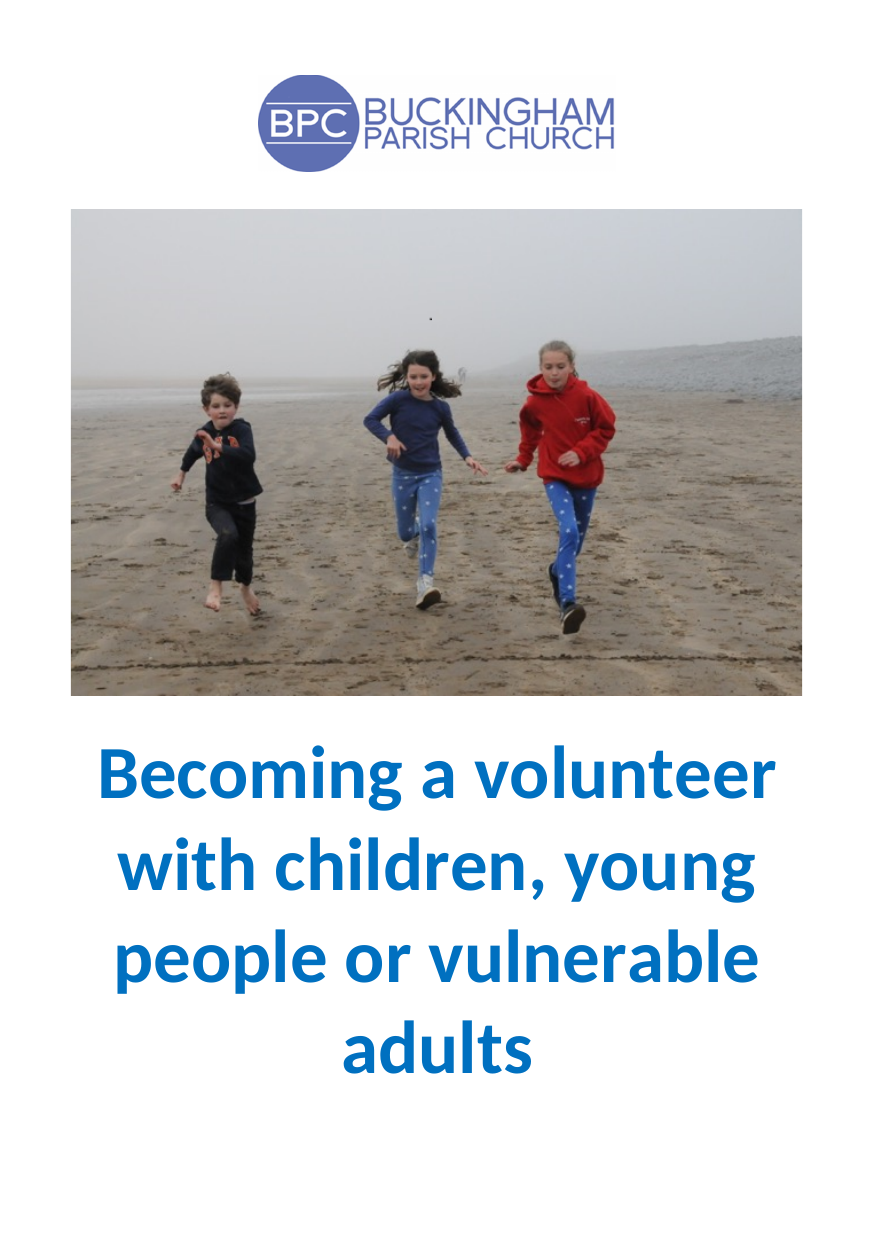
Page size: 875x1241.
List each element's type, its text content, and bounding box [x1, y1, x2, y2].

picture [70, 209, 803, 696]
text Becoming a volunteer with children, young people or vulnerable adults [71, 726, 803, 1092]
picture [258, 75, 616, 172]
